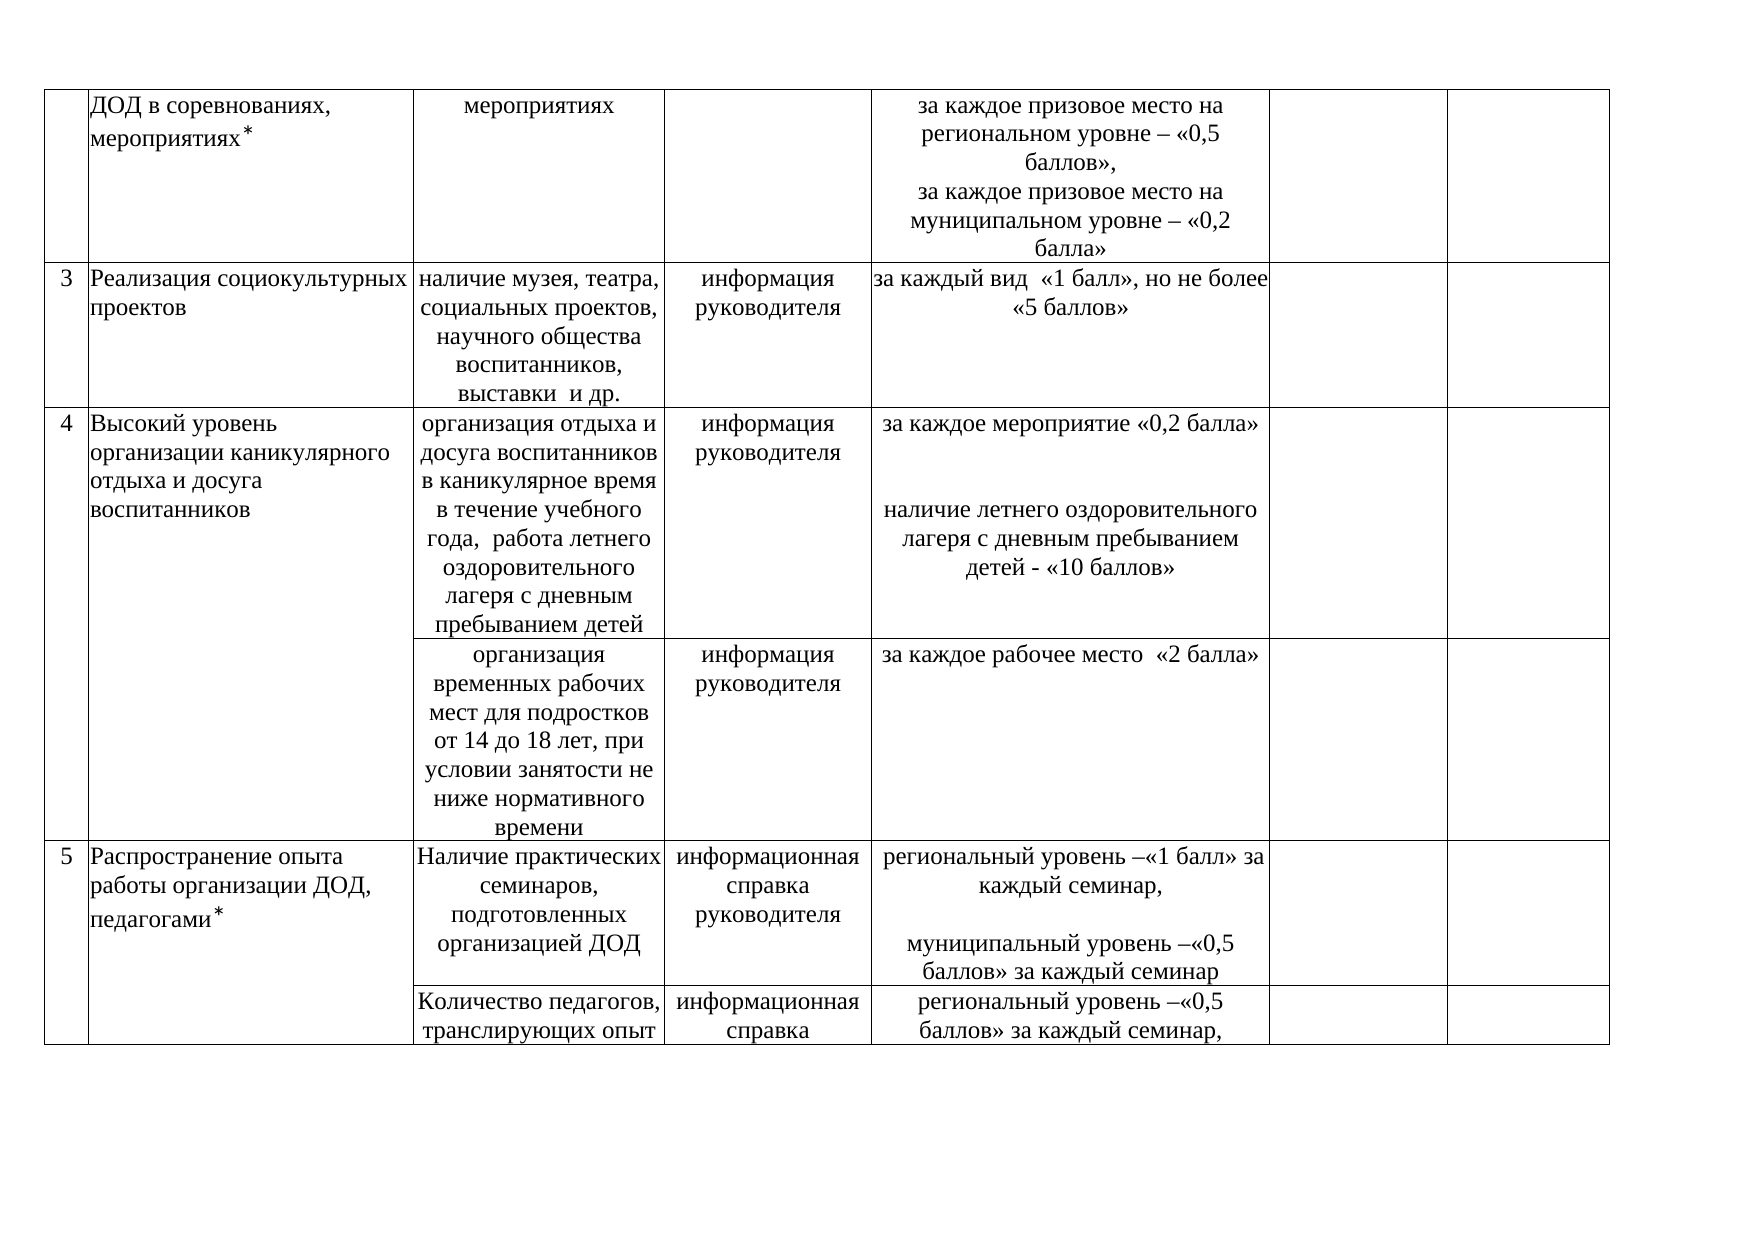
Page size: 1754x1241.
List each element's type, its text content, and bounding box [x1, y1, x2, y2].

table_cell [1270, 263, 1447, 407]
table_cell наличие музея, театра, социальных проектов, научного общества воспитанников, выставки и др. [414, 263, 664, 407]
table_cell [665, 986, 871, 1044]
table_cell 3 [45, 263, 88, 407]
table_cell Результативность участия воспитанников организации ДОД в соревнованиях, мероприятиях* [89, 90, 413, 262]
table_cell [1448, 263, 1609, 407]
table_cell Высокий уровень организации каникулярного отдыха и досуга воспитанников [89, 408, 413, 840]
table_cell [872, 986, 1269, 1044]
table_cell Распространение опыта работы организации ДОД, педагогами* [89, 841, 413, 1044]
table_cell Наличие практических семинаров, подготовленных организацией ДОД [414, 841, 664, 985]
table_cell [1448, 986, 1609, 1044]
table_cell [665, 90, 871, 262]
table_cell региональный уровень –«1 балл» за каждый семинар, муниципальный уровень –«0,5 баллов» за каждый семинар [872, 841, 1269, 985]
table_cell Реализация социокультурных проектов [89, 263, 413, 407]
table_cell информация руководителя [665, 639, 871, 840]
table_cell 5 [45, 841, 88, 1044]
table_cell [1270, 90, 1447, 262]
table_cell информация руководителя [665, 263, 871, 407]
table_cell организация временных рабочих мест для подростков от 14 до 18 лет, при условии занятости не ниже нормативного времени [414, 639, 664, 840]
table_cell [1270, 986, 1447, 1044]
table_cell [414, 986, 664, 1044]
table_cell за каждый вид «1 балл», но не более «5 баллов» [872, 263, 1269, 407]
table_cell [1448, 90, 1609, 262]
table_cell информационная справка руководителя [665, 841, 871, 985]
table_cell за каждое мероприятие «0,2 балла» наличие летнего оздоровительного лагеря с дневным пребыванием детей - «10 баллов» [872, 408, 1269, 638]
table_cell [872, 90, 1269, 262]
table_cell [1270, 639, 1447, 840]
table_cell [1270, 408, 1447, 638]
table_cell за каждое рабочее место «2 балла» [872, 639, 1269, 840]
table_cell [1448, 639, 1609, 840]
table_cell 2 [45, 90, 88, 262]
table_cell [1448, 408, 1609, 638]
table_cell [1270, 841, 1447, 985]
table_cell 4 [45, 408, 88, 840]
table_cell [1448, 841, 1609, 985]
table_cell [414, 90, 664, 262]
table_cell информация руководителя [665, 408, 871, 638]
table_cell организация отдыха и досуга воспитанников в каникулярное время в течение учебного года, работа летнего оздоровительного лагеря с дневным пребыванием детей [414, 408, 664, 638]
